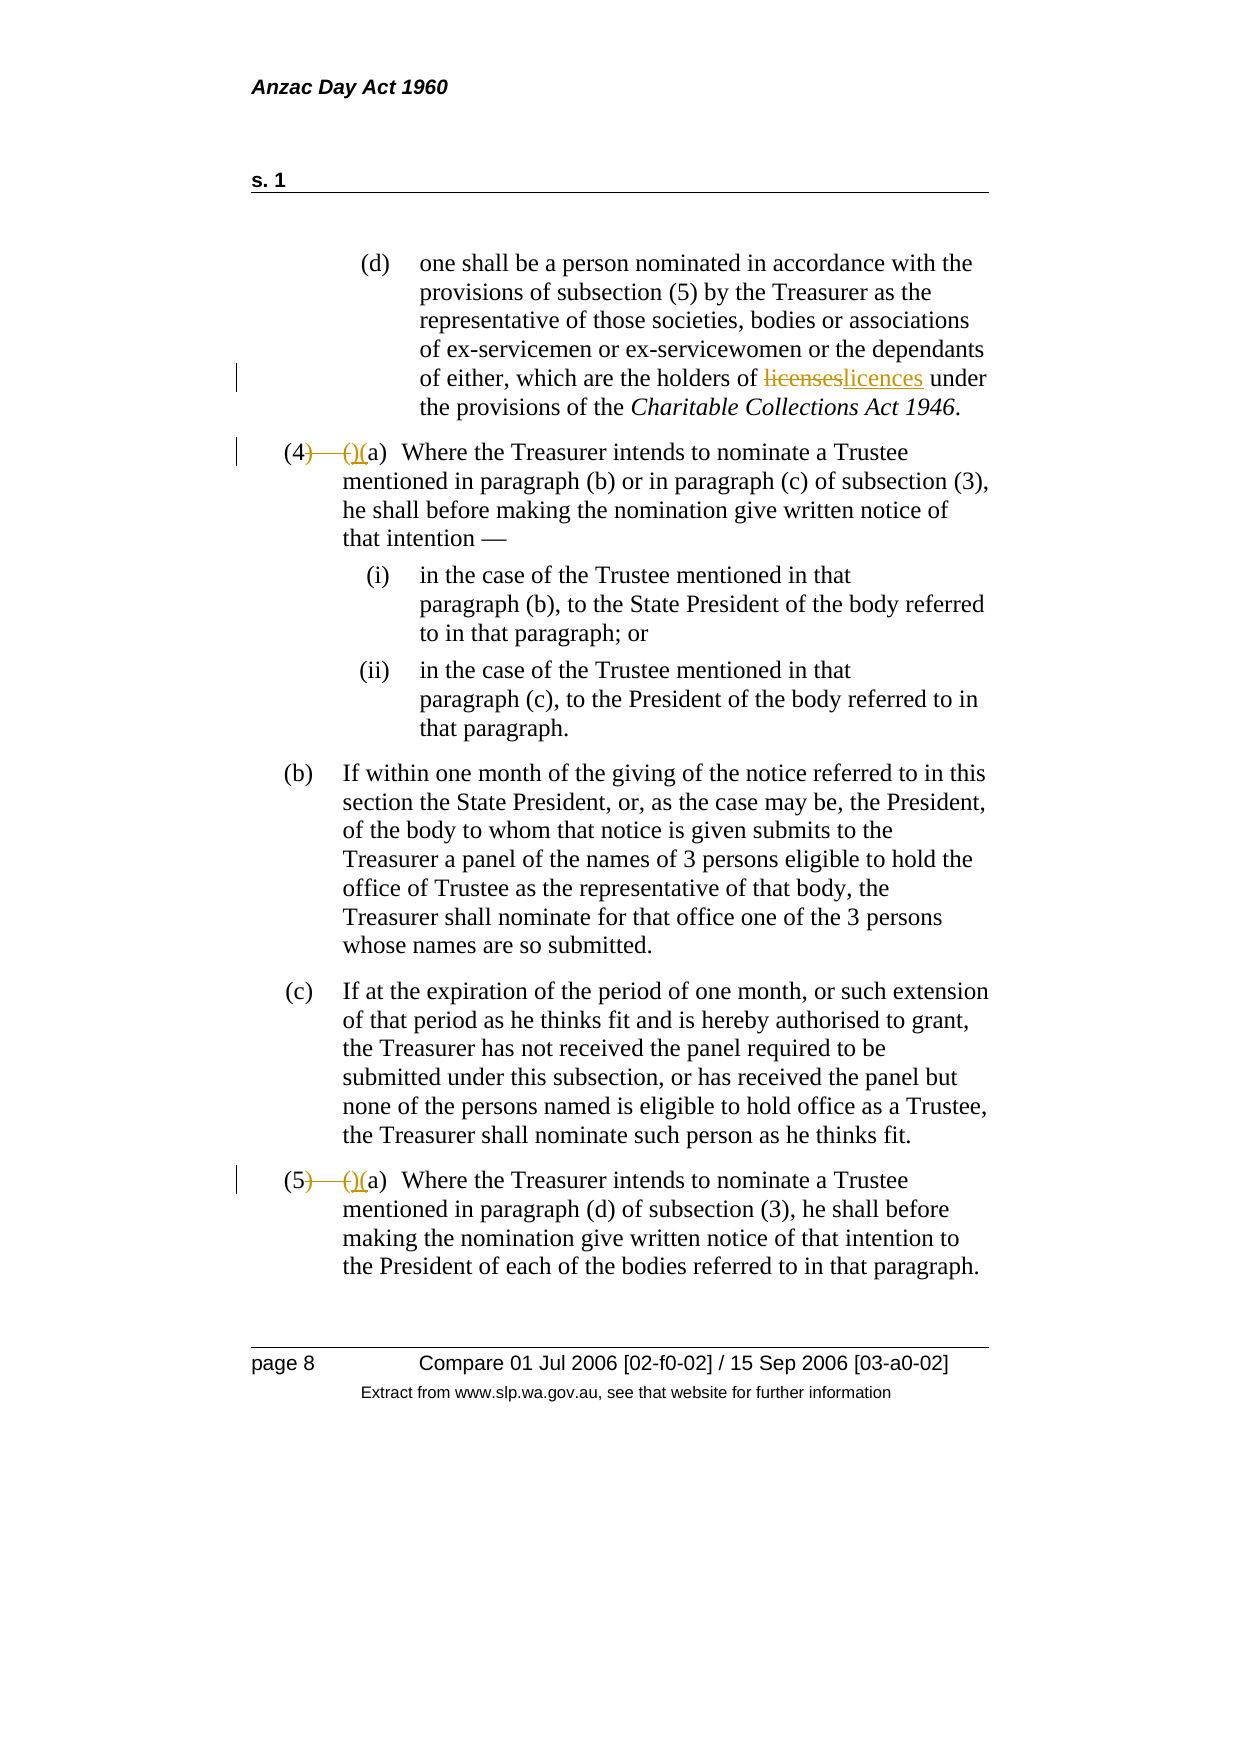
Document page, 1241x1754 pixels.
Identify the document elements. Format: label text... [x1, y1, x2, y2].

text (4a) Where the Treasurer intends to nominate a Trustee mentioned in paragraph (b) or in paragraph (c) of subsection (3), he shall before making the nomination give written notice of that intention — [251, 437, 989, 552]
text (i) in the case of the Trustee mentioned in that paragraph (b), to the State President of the body referred to in that paragraph; or [251, 561, 989, 647]
text (5a) Where the Treasurer intends to nominate a Trustee mentioned in paragraph (d) of subsection (3), he shall before making the nomination give written notice of that intention to the President of each of the bodies referred to in that paragraph. [251, 1165, 989, 1280]
text (b) If within one month of the giving of the notice referred to in this section the State President, or, as the case may be, the President, of the body to whom that notice is given submits to the Treasurer a panel of the names of 3 persons eligible to hold the office of Trustee as the representative of that body, the Treasurer shall nominate for that office one of the 3 persons whose names are so submitted. [251, 758, 989, 959]
text (ii) in the case of the Trustee mentioned in that paragraph (c), to the President of the body referred to in that paragraph. [251, 655, 989, 741]
text (d) one shall be a person nominated in accordance with the provisions of subsection (5) by the Treasurer as the representative of those societies, bodies or associations of ex-servicemen or ex-servicewomen or the dependants of either, which are the holders of under the provisions of the Charitable Collections Act 1946. [251, 248, 989, 421]
text (c) If at the expiration of the period of one month, or such extension of that period as he thinks fit and is hereby authorised to grant, the Treasurer has not received the panel required to be submitted under this subsection, or has received the panel but none of the persons named is eligible to hold office as a Trustee, the Treasurer shall nominate such person as he thinks fit. [251, 976, 989, 1148]
